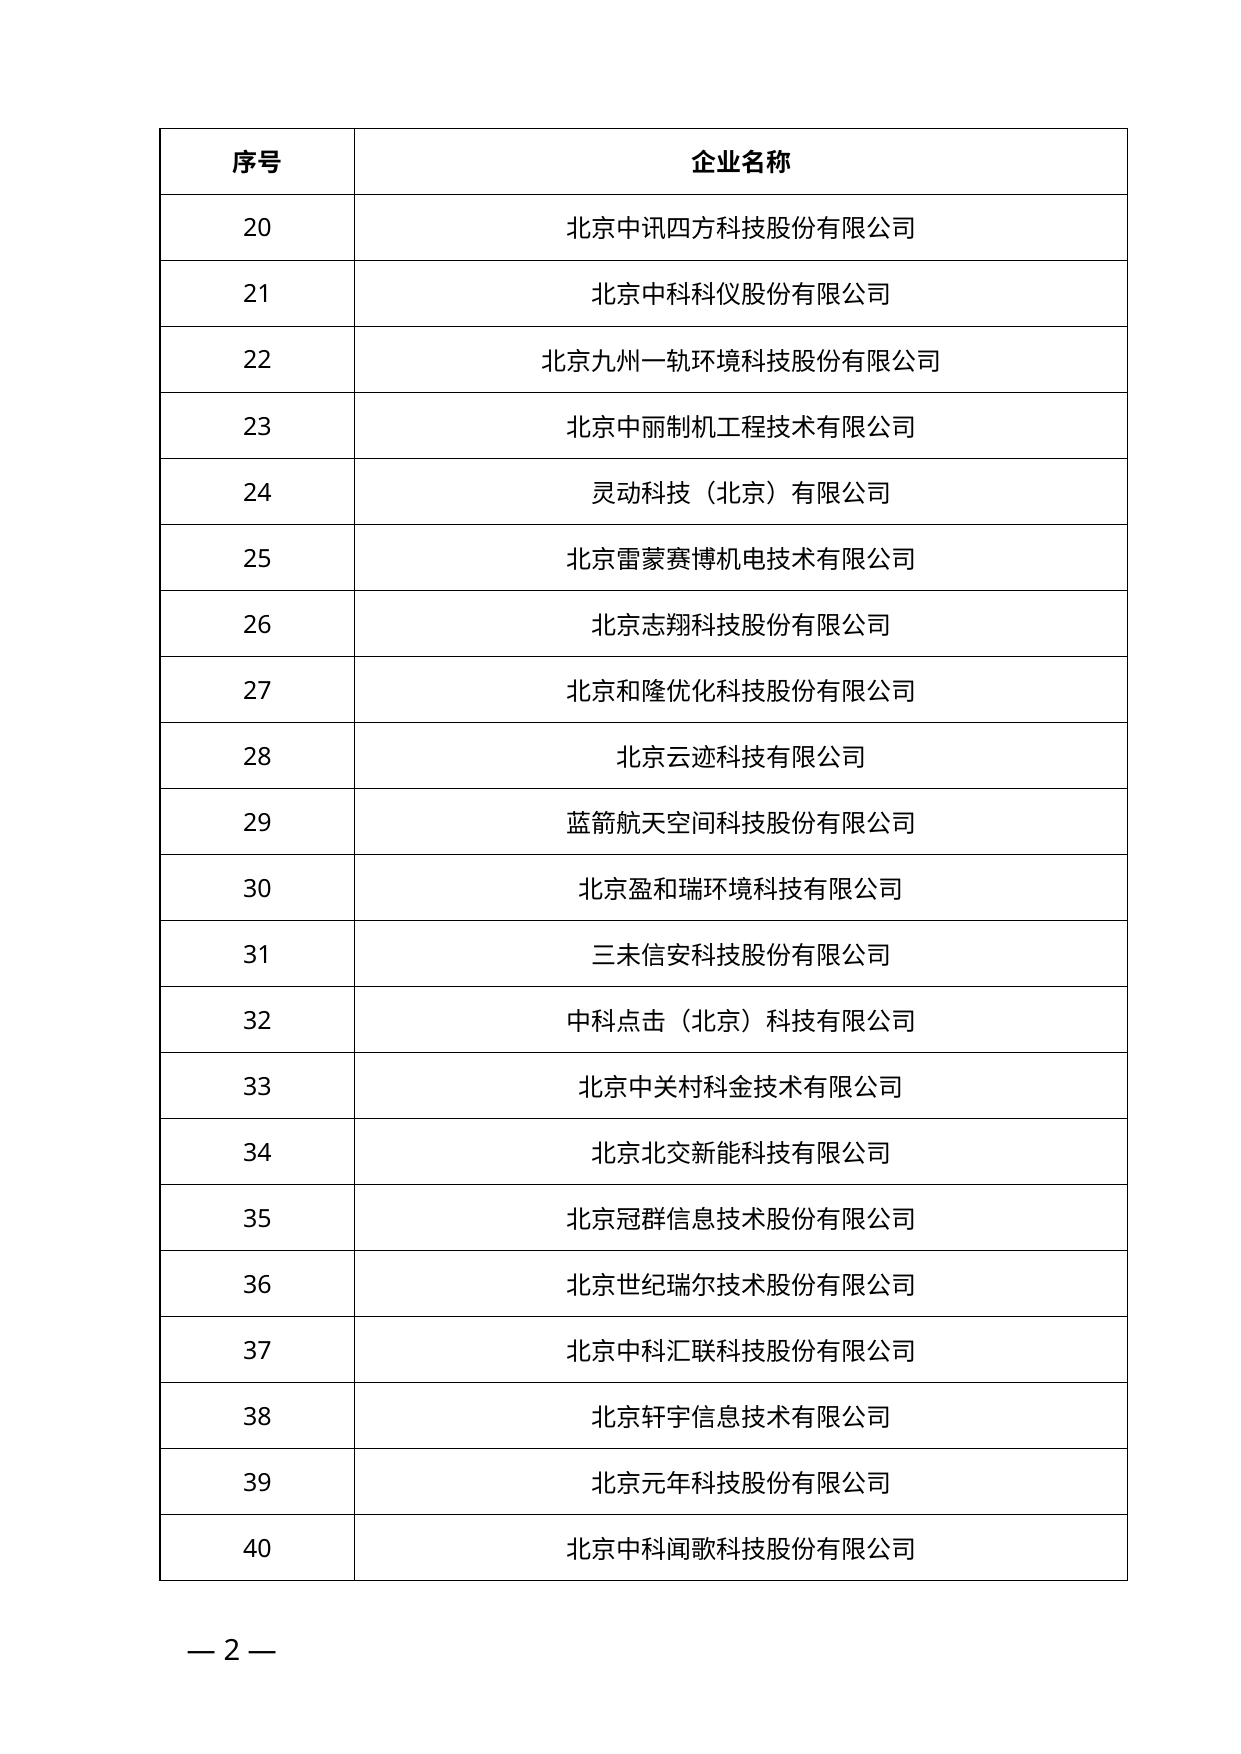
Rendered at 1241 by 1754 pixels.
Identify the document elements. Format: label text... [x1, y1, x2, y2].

table_cell 39 [161, 1449, 354, 1514]
table_cell 29 [161, 789, 354, 854]
table_cell 25 [161, 525, 354, 590]
table_cell 北京冠群信息技术股份有限公司 [355, 1185, 1127, 1250]
table_cell 北京轩宇信息技术有限公司 [355, 1383, 1127, 1448]
table_cell 北京世纪瑞尔技术股份有限公司 [355, 1251, 1127, 1316]
table_cell 36 [161, 1251, 354, 1316]
table_cell 北京志翔科技股份有限公司 [355, 591, 1127, 656]
table_cell 北京中科汇联科技股份有限公司 [355, 1317, 1127, 1382]
table_cell 北京九州一轨环境科技股份有限公司 [355, 327, 1127, 392]
table_cell 40 [161, 1515, 354, 1580]
table_header 序号 [161, 129, 354, 193]
table_cell 21 [161, 261, 354, 326]
table_cell 北京元年科技股份有限公司 [355, 1449, 1127, 1514]
table_cell 北京雷蒙赛博机电技术有限公司 [355, 525, 1127, 590]
table_cell 20 [161, 195, 354, 259]
table_cell 北京中丽制机工程技术有限公司 [355, 393, 1127, 458]
table_cell 北京北交新能科技有限公司 [355, 1119, 1127, 1184]
table_cell 北京中关村科金技术有限公司 [355, 1053, 1127, 1118]
table_cell 37 [161, 1317, 354, 1382]
table_cell 27 [161, 657, 354, 722]
table_cell 34 [161, 1119, 354, 1184]
table_cell 32 [161, 987, 354, 1052]
table_cell 24 [161, 459, 354, 524]
table_cell 北京盈和瑞环境科技有限公司 [355, 855, 1127, 920]
table_cell 三未信安科技股份有限公司 [355, 921, 1127, 986]
table_cell 28 [161, 723, 354, 788]
table_cell 35 [161, 1185, 354, 1250]
table_cell 北京中科闻歌科技股份有限公司 [355, 1515, 1127, 1580]
table_cell 33 [161, 1053, 354, 1118]
table_cell 北京中科科仪股份有限公司 [355, 261, 1127, 326]
table_cell 38 [161, 1383, 354, 1448]
table_cell 北京中讯四方科技股份有限公司 [355, 195, 1127, 259]
table_header 企业名称 [355, 129, 1127, 193]
table_cell 北京云迹科技有限公司 [355, 723, 1127, 788]
table_cell 灵动科技（北京）有限公司 [355, 459, 1127, 524]
table_cell 22 [161, 327, 354, 392]
table_cell 蓝箭航天空间科技股份有限公司 [355, 789, 1127, 854]
table_cell 26 [161, 591, 354, 656]
table_cell 中科点击（北京）科技有限公司 [355, 987, 1127, 1052]
table_cell 30 [161, 855, 354, 920]
table_cell 31 [161, 921, 354, 986]
table_cell 23 [161, 393, 354, 458]
table_cell 北京和隆优化科技股份有限公司 [355, 657, 1127, 722]
